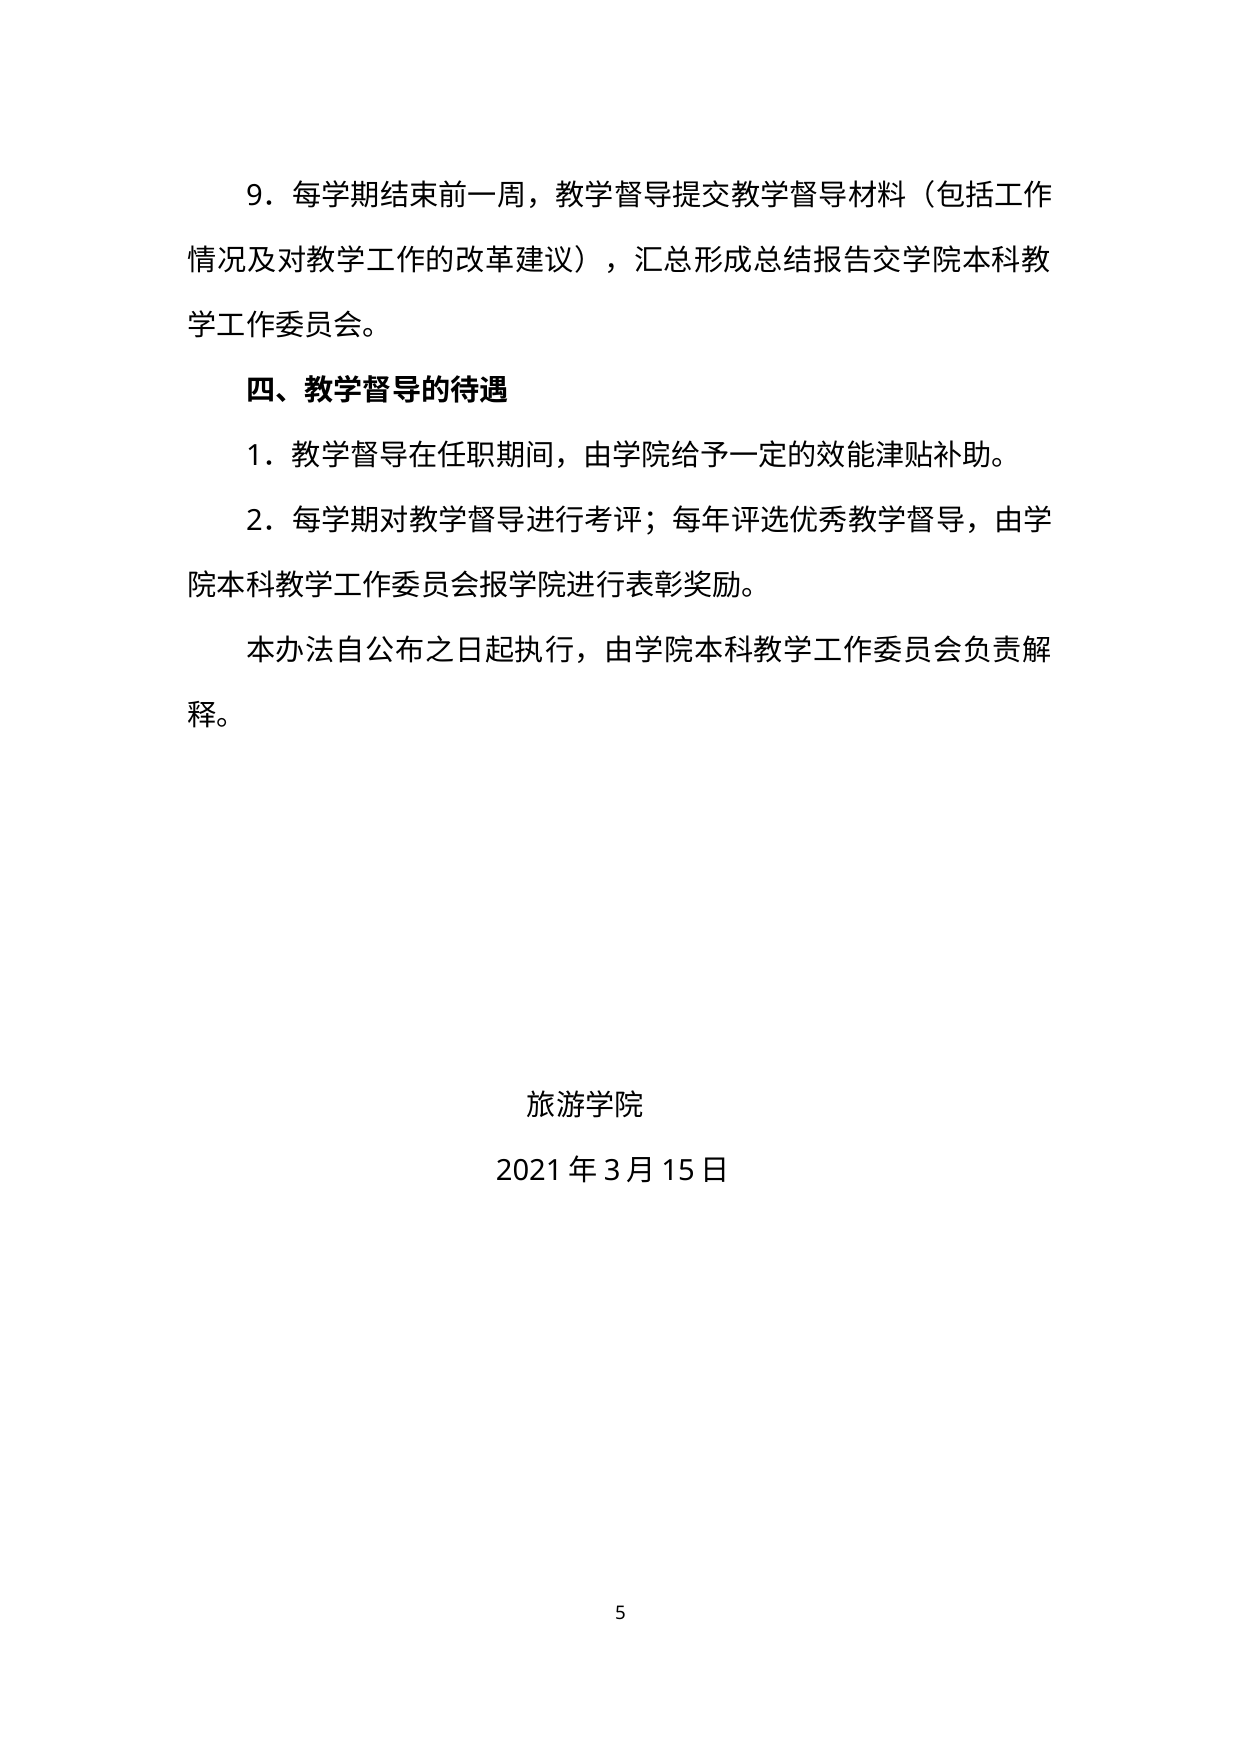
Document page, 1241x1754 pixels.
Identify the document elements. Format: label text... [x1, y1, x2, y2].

text 本办法自公布之日起执行，由学院本科教学工作委员会负责解释。 [187, 615, 1053, 745]
text 9．每学期结束前一周，教学督导提交教学督导材料（包括工作情况及对教学工作的改革建议），汇总形成总结报告交学院本科教学工作委员会。 [187, 160, 1053, 355]
text 四、教学督导的待遇 [187, 355, 1053, 420]
text 2021年3月15日 [187, 1135, 1053, 1200]
text 2．每学期对教学督导进行考评；每年评选优秀教学督导，由学院本科教学工作委员会报学院进行表彰奖励。 [187, 485, 1053, 615]
text 1．教学督导在任职期间，由学院给予一定的效能津贴补助。 [187, 420, 1053, 485]
text 旅游学院 [187, 1070, 1053, 1135]
